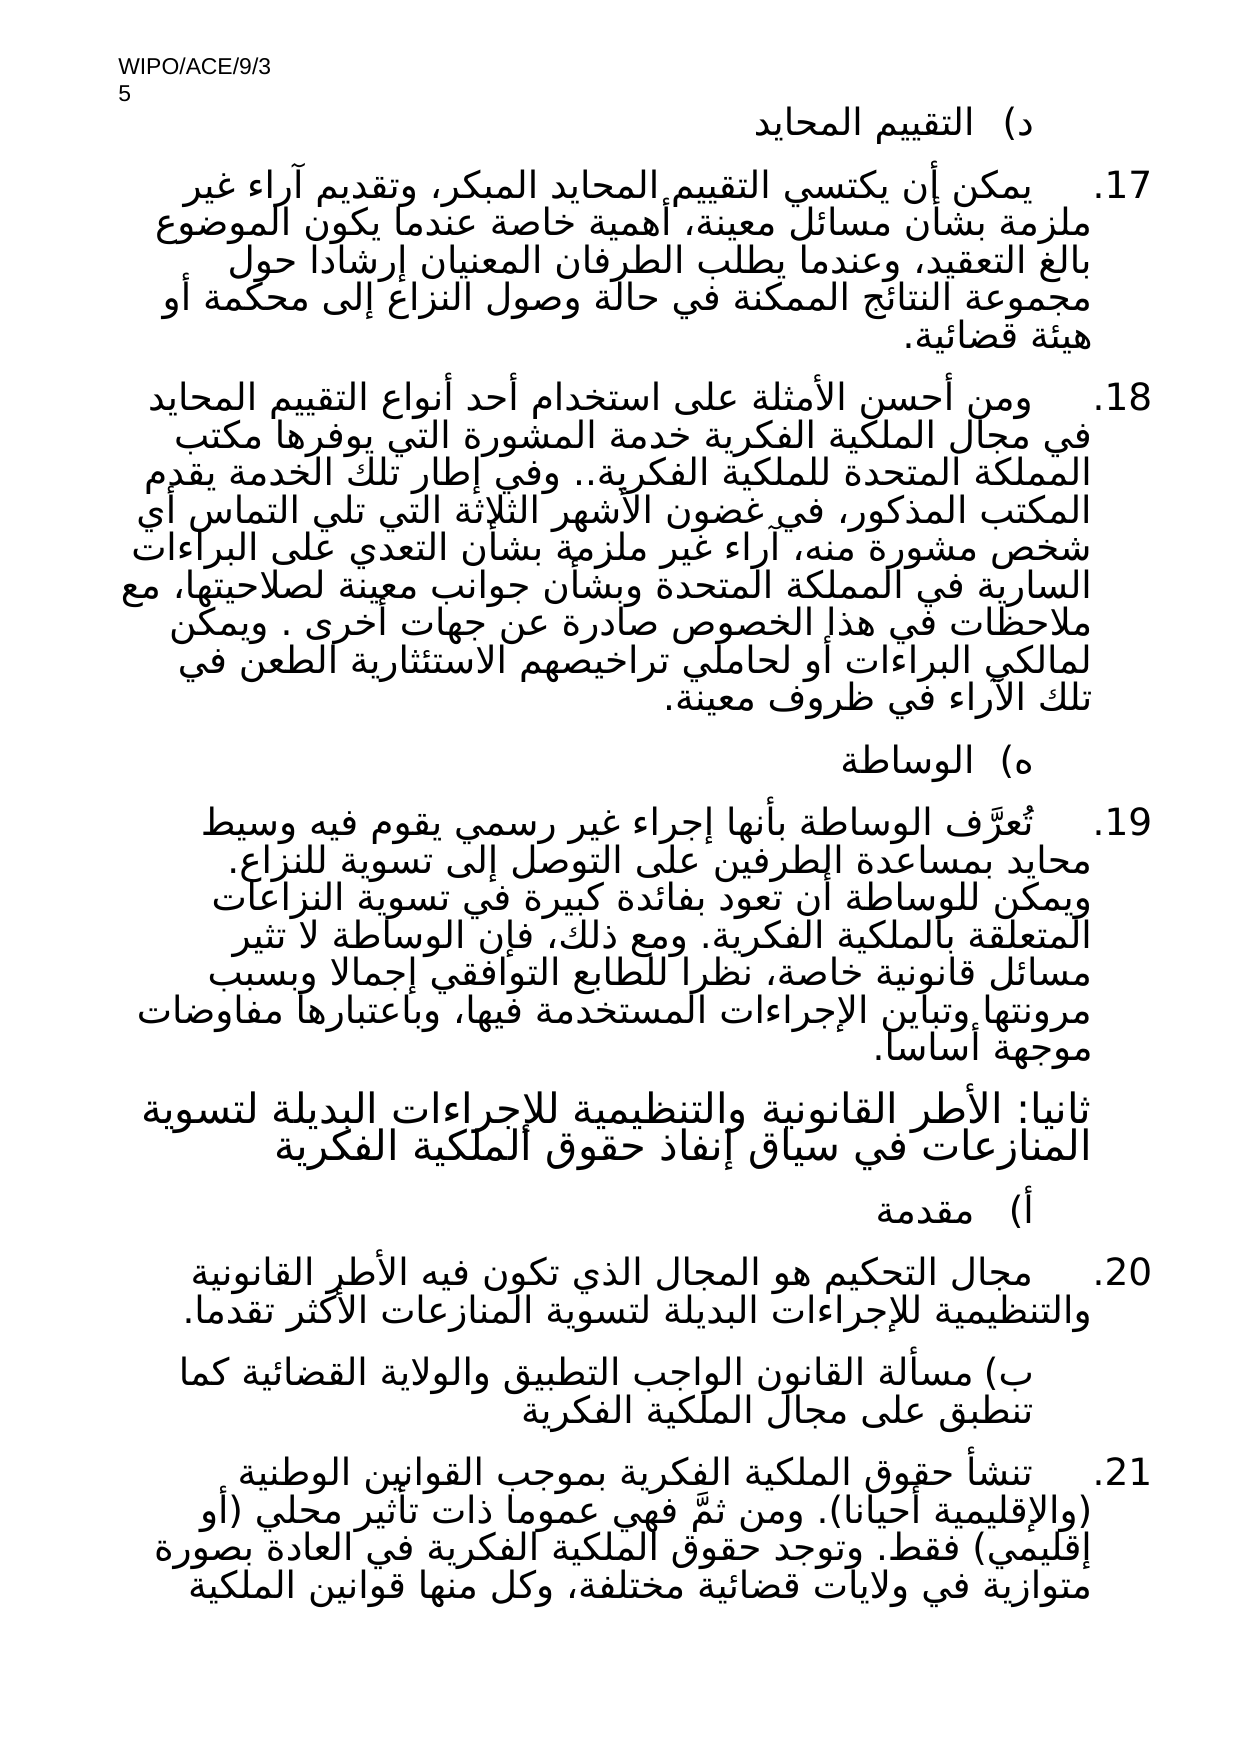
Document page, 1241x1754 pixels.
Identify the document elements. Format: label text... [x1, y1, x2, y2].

text مجال التحكيم هو المجال الذي تكون فيه الأطر القانونية والتنظيمية للإجراءات البديلة لتسوية المنازعات الأكثر تقدما. [118, 1256, 352, 1331]
text يمكن أن يكتسي التقييم المحايد المبكر، وتقديم آراء غير ملزمة بشأن مسائل معينة، أهمية خاصة عندما يكون الموضوع بالغ التعقيد، وعندما يطلب الطرفان المعنيان إرشادا حول مجموعة النتائج الممكنة في حالة وصول النزاع إلى محكمة أو هيئة قضائية. [118, 168, 1092, 356]
text مجال التحكيم هو المجال الذي تكون فيه الأطر القانونية والتنظيمية للإجراءات البديلة لتسوية المنازعات الأكثر تقدما. [293, 1256, 1092, 1331]
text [118, 1456, 1092, 1606]
list أ) مقدمة [118, 1193, 1033, 1231]
text ومن أحسن الأمثلة على استخدام أحد أنواع التقييم المحايد في مجال الملكية الفكرية خدمة المشورة التي يوفرها مكتب المملكة المتحدة للملكية الفكرية.. وفي إطار تلك الخدمة يقدم المكتب المذكور، في غضون الأشهر الثلاثة التي تلي التماس أي شخص مشورة منه، آراء غير ملزمة بشأن التعدي على البراءات السارية في المملكة المتحدة وبشأن جوانب معينة لصلاحيتها، مع ملاحظات في هذا الخصوص صادرة عن جهات أخرى . ويمكن لمالكي البراءات أو لحاملي تراخيصهم الاستئثارية الطعن في تلك الآراء في ظروف معينة. [118, 381, 1092, 718]
list ب) مسألة القانون الواجب التطبيق والولاية القضائية كما تنطبق على مجال الملكية الفكرية [118, 1356, 1033, 1431]
list د) التقييم المحايد [880, 106, 1033, 143]
list ه) الوساطة [118, 743, 1033, 781]
list ثانيا: الأطر القانونية والتنظيمية للإجراءات البديلة لتسوية المنازعات في سياق إنفاذ حقوق الملكية الفكرية [118, 1093, 1092, 1168]
list د) التقييم المحايد [118, 106, 957, 143]
text تُعرَّف الوساطة بأنها إجراء غير رسمي يقوم فيه وسيط محايد بمساعدة الطرفين على التوصل إلى تسوية للنزاع. ويمكن للوساطة أن تعود بفائدة كبيرة في تسوية النزاعات المتعلقة بالملكية الفكرية. ومع ذلك، فإن الوساطة لا تثير مسائل قانونية خاصة، نظرا للطابع التوافقي إجمالا وبسبب مرونتها وتباين الإجراءات المستخدمة فيها، وباعتبارها مفاوضات موجهة أساسا. [118, 806, 1092, 1068]
